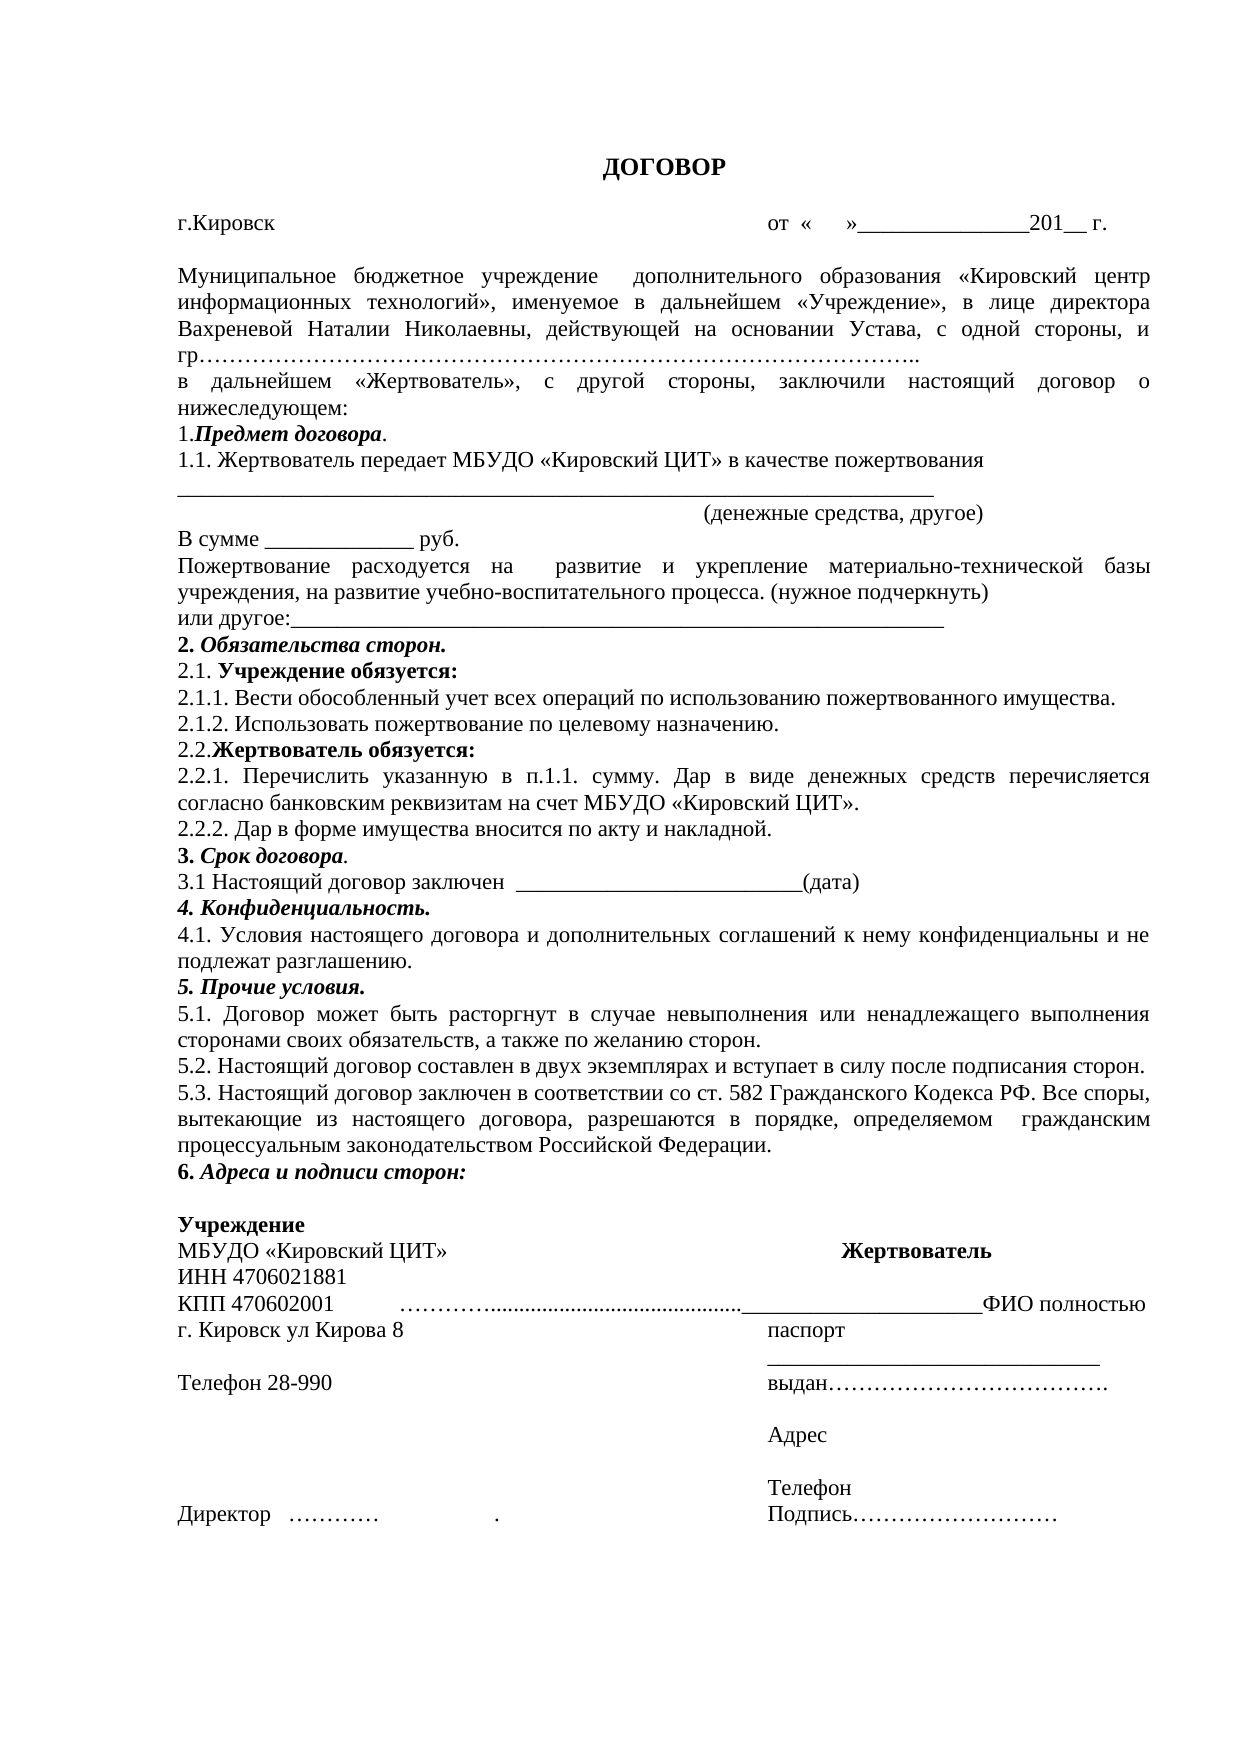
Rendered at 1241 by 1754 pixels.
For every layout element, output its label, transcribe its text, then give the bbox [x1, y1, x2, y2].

text В сумме _____________ руб. [177, 525, 1152, 552]
text ИНН 4706021881 КПП 470602001 …………............................................_____________________ФИО полностью [177, 1263, 1152, 1316]
text 6. Адреса и подписи сторон: [177, 1158, 1152, 1184]
text Телефон 28-990 выдан………………………………. [177, 1369, 1152, 1395]
text 4. Конфиденциальность. [177, 894, 1152, 921]
text 5. Прочие условия. [177, 973, 1152, 1000]
text в дальнейшем «Жертвователь», с другой стороны, заключили настоящий договор о нижеследующем: [177, 367, 1152, 420]
text 5.1. Договор может быть расторгнут в случае невыполнения или ненадлежащего выполнения сторонами своих обязательств, а также по желанию сторон. [177, 1000, 1152, 1052]
text __________________________________________________________________ [177, 473, 1152, 499]
text 2.2.Жертвователь обязуется: [177, 736, 1152, 763]
text ДОГОВОР [177, 152, 1152, 180]
text Телефон [177, 1474, 1152, 1501]
text 3. Срок договора. [177, 842, 1152, 868]
text 5.2. Настоящий договор составлен в двух экземплярах и вступает в силу после подписания сторон. [177, 1052, 1152, 1079]
text Учреждение [177, 1211, 1152, 1237]
text 2.1.2. Использовать пожертвование по целевому назначению. [177, 710, 1152, 736]
text 3.1 Настоящий договор заключен _________________________(дата) [177, 868, 1152, 894]
text 2.1. Учреждение обязуется: [177, 657, 1152, 683]
text 2.2.1. Перечислить указанную в п.1.1. сумму. Дар в виде денежных средств перечисляется согласно банковским реквизитам на счет МБУДО «Кировский ЦИТ». [177, 763, 1152, 815]
text (денежные средства, другое) [177, 499, 1152, 525]
text 2.1.1. Вести обособленный учет всех операций по использованию пожертвованного имущества. [177, 683, 1152, 710]
text 4.1. Условия настоящего договора и дополнительных соглашений к нему конфиденциальны и не подлежат разглашению. [177, 921, 1152, 973]
text МБУДО «Кировский ЦИТ» Жертвователь [177, 1237, 1152, 1263]
text _____________________________ [693, 1342, 1152, 1369]
text 2.2.2. Дар в форме имущества вносится по акту и накладной. [177, 815, 1152, 842]
text Директор ………… . Подпись……………………… [177, 1501, 1152, 1527]
text 1.Предмет договора. [177, 420, 1152, 446]
text г.Кировск от « »_______________201__ г. [177, 209, 1152, 236]
text Адрес [693, 1421, 1152, 1448]
text 2. Обязательства сторон. [177, 631, 1152, 657]
text 1.1. Жертвователь передает МБУДО «Кировский ЦИТ» в качестве пожертвования [177, 446, 1152, 473]
text 5.3. Настоящий договор заключен в соответствии со ст. 582 Гражданского Кодекса РФ. Все споры, вытекающие из настоящего договора, разрешаются в порядке, определяемом гражданским процессуальным законодательством Российской Федерации. [177, 1079, 1152, 1158]
text г. Кировск ул Кирова 8 паспорт [177, 1316, 1152, 1342]
text Пожертвование расходуется на развитие и укрепление материально-технической базы учреждения, на развитие учебно-воспитательного процесса. (нужное подчеркнуть) [177, 552, 1152, 604]
text Муниципальное бюджетное учреждение дополнительного образования «Кировский центр информационных технологий», именуемое в дальнейшем «Учреждение», в лице директора Вахреневой Наталии Николаевны, действующей на основании Устава, с одной стороны, и гр………………………………………………………………………………….. [177, 262, 1152, 367]
text или другое:_________________________________________________________ [177, 604, 1152, 631]
